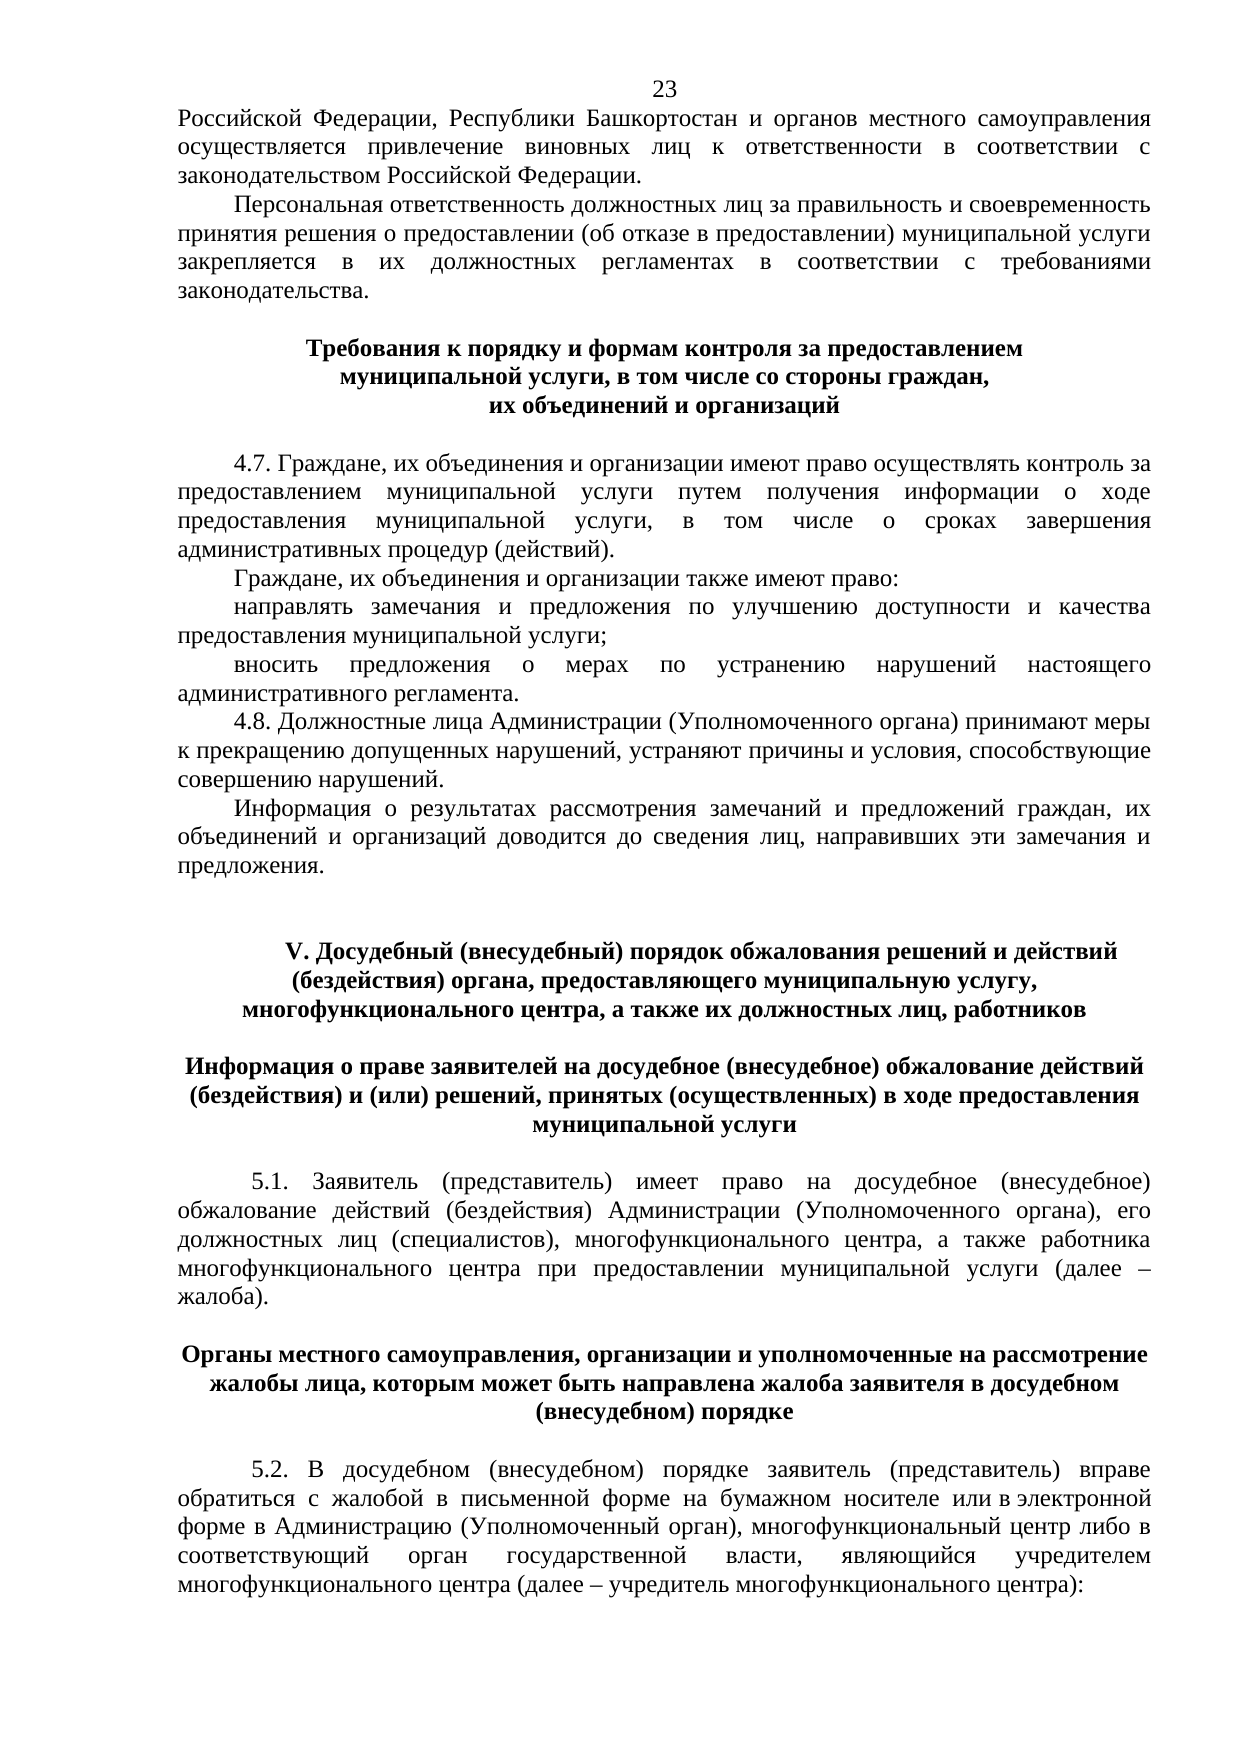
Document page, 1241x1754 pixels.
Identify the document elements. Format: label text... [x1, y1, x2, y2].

text их объединений и организаций [177, 390, 1152, 419]
text Граждане, их объединения и организации также имеют право: [177, 563, 1152, 591]
text 4.7. Граждане, их объединения и организации имеют право осуществлять контроль за предоставлением муниципальной услуги путем получения информации о ходе предоставления муниципальной услуги, в том числе о сроках завершения административных процедур (действий). [177, 448, 1152, 563]
text V. Досудебный (внесудебный) порядок обжалования решений и действий (бездействия) органа, предоставляющего муниципальную услугу, многофункционального центра, а также их должностных лиц, работников [177, 936, 1152, 1023]
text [177, 103, 1152, 189]
text Информация о результатах рассмотрения замечаний и предложений граждан, их объединений и организаций доводится до сведения лиц, направивших эти замечания и предложения. [177, 793, 1152, 879]
text Требования к порядку и формам контроля за предоставлением [177, 333, 1152, 361]
text Персональная ответственность должностных лиц за правильность и своевременность принятия решения о предоставлении (об отказе в предоставлении) муниципальной услуги закрепляется в их должностных регламентах в соответствии с требованиями законодательства. [177, 189, 1152, 304]
text муниципальной услуги, в том числе со стороны граждан, [177, 361, 1152, 390]
text 4.8. Должностные лица Администрации (Уполномоченного органа) принимают меры к прекращению допущенных нарушений, устраняют причины и условия, способствующие совершению нарушений. [177, 706, 1152, 793]
text 5.1. Заявитель (представитель) имеет право на досудебное (внесудебное) обжалование действий (бездействия) Администрации (Уполномоченного органа), его должностных лиц (специалистов), многофункционального центра, а также работника многофункционального центра при предоставлении муниципальной услуги (далее – жалоба). [177, 1166, 1152, 1310]
text Информация о праве заявителей на досудебное (внесудебное) обжалование действий (бездействия) и (или) решений, принятых (осуществленных) в ходе предоставления муниципальной услуги [177, 1051, 1152, 1138]
text вносить предложения о мерах по устранению нарушений настоящего административного регламента. [177, 649, 1152, 706]
text 5.2. В досудебном (внесудебном) порядке заявитель (представитель) вправе обратиться с жалобой в письменной форме на бумажном носителе или в электронной форме в Администрацию (Уполномоченный орган), многофункциональный центр либо в соответствующий орган государственной власти, являющийся учредителем многофункционального центра (далее – учредитель многофункционального центра): [177, 1454, 1152, 1598]
text Органы местного самоуправления, организации и уполномоченные на рассмотрение жалобы лица, которым может быть направлена жалоба заявителя в досудебном (внесудебном) порядке [177, 1339, 1152, 1425]
text направлять замечания и предложения по улучшению доступности и качества предоставления муниципальной услуги; [177, 591, 1152, 649]
